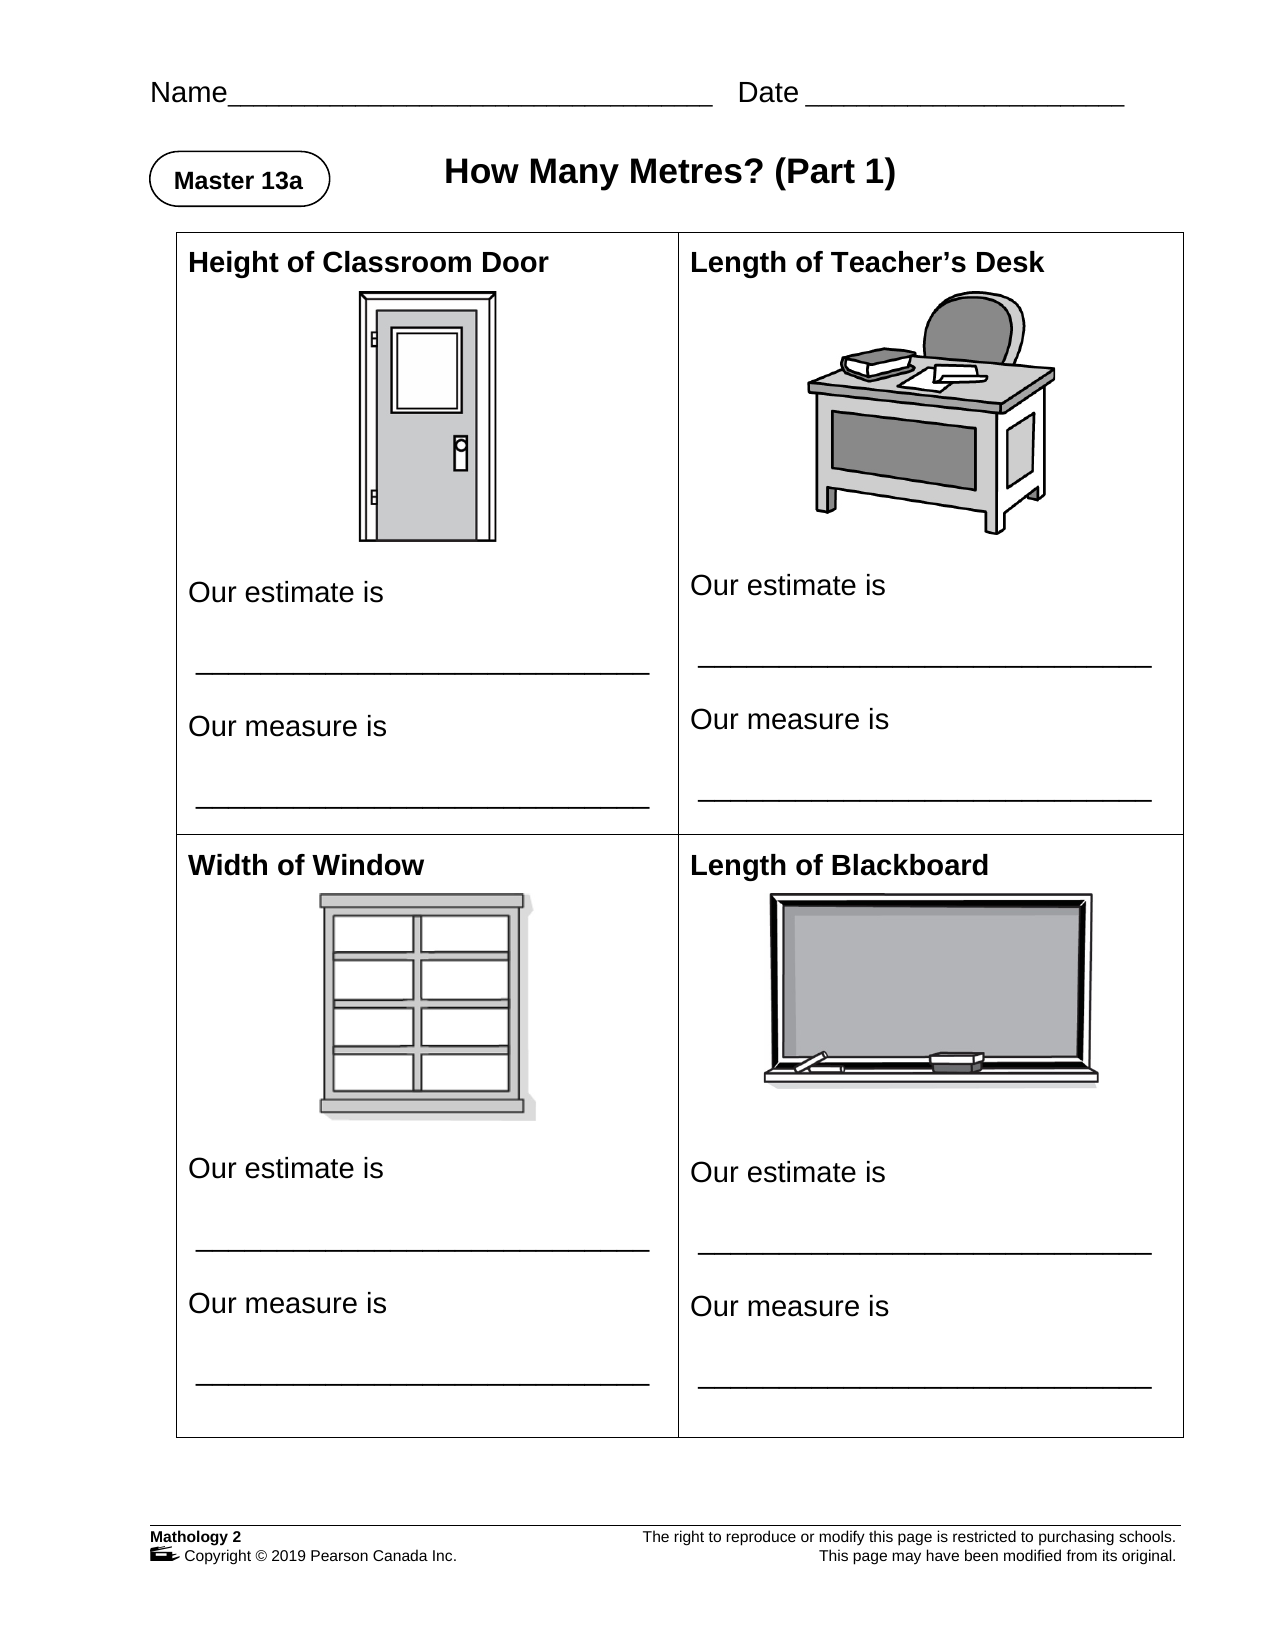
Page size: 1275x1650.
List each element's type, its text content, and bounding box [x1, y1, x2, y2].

picture [319, 893, 537, 1121]
table_header Height of Classroom Door Our estimate is ____________________________ Our measure is ____________________________ [177, 233, 678, 834]
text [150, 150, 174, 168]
table_cell Length of Blackboard Our estimate is ____________________________ Our measure is ____________________________ [679, 835, 1183, 1437]
picture [358, 291, 497, 542]
table_cell Width of Window Our estimate is ____________________________ Our measure is ____________________________ [177, 835, 678, 1437]
text How Many Metres? (Part 1) [306, 150, 1181, 191]
picture [150, 1546, 180, 1561]
picture [807, 291, 1056, 535]
picture [763, 893, 1099, 1089]
table_header Length of Teacher’s Desk Our estimate is ____________________________ Our measure is ____________________________ [679, 233, 1183, 834]
